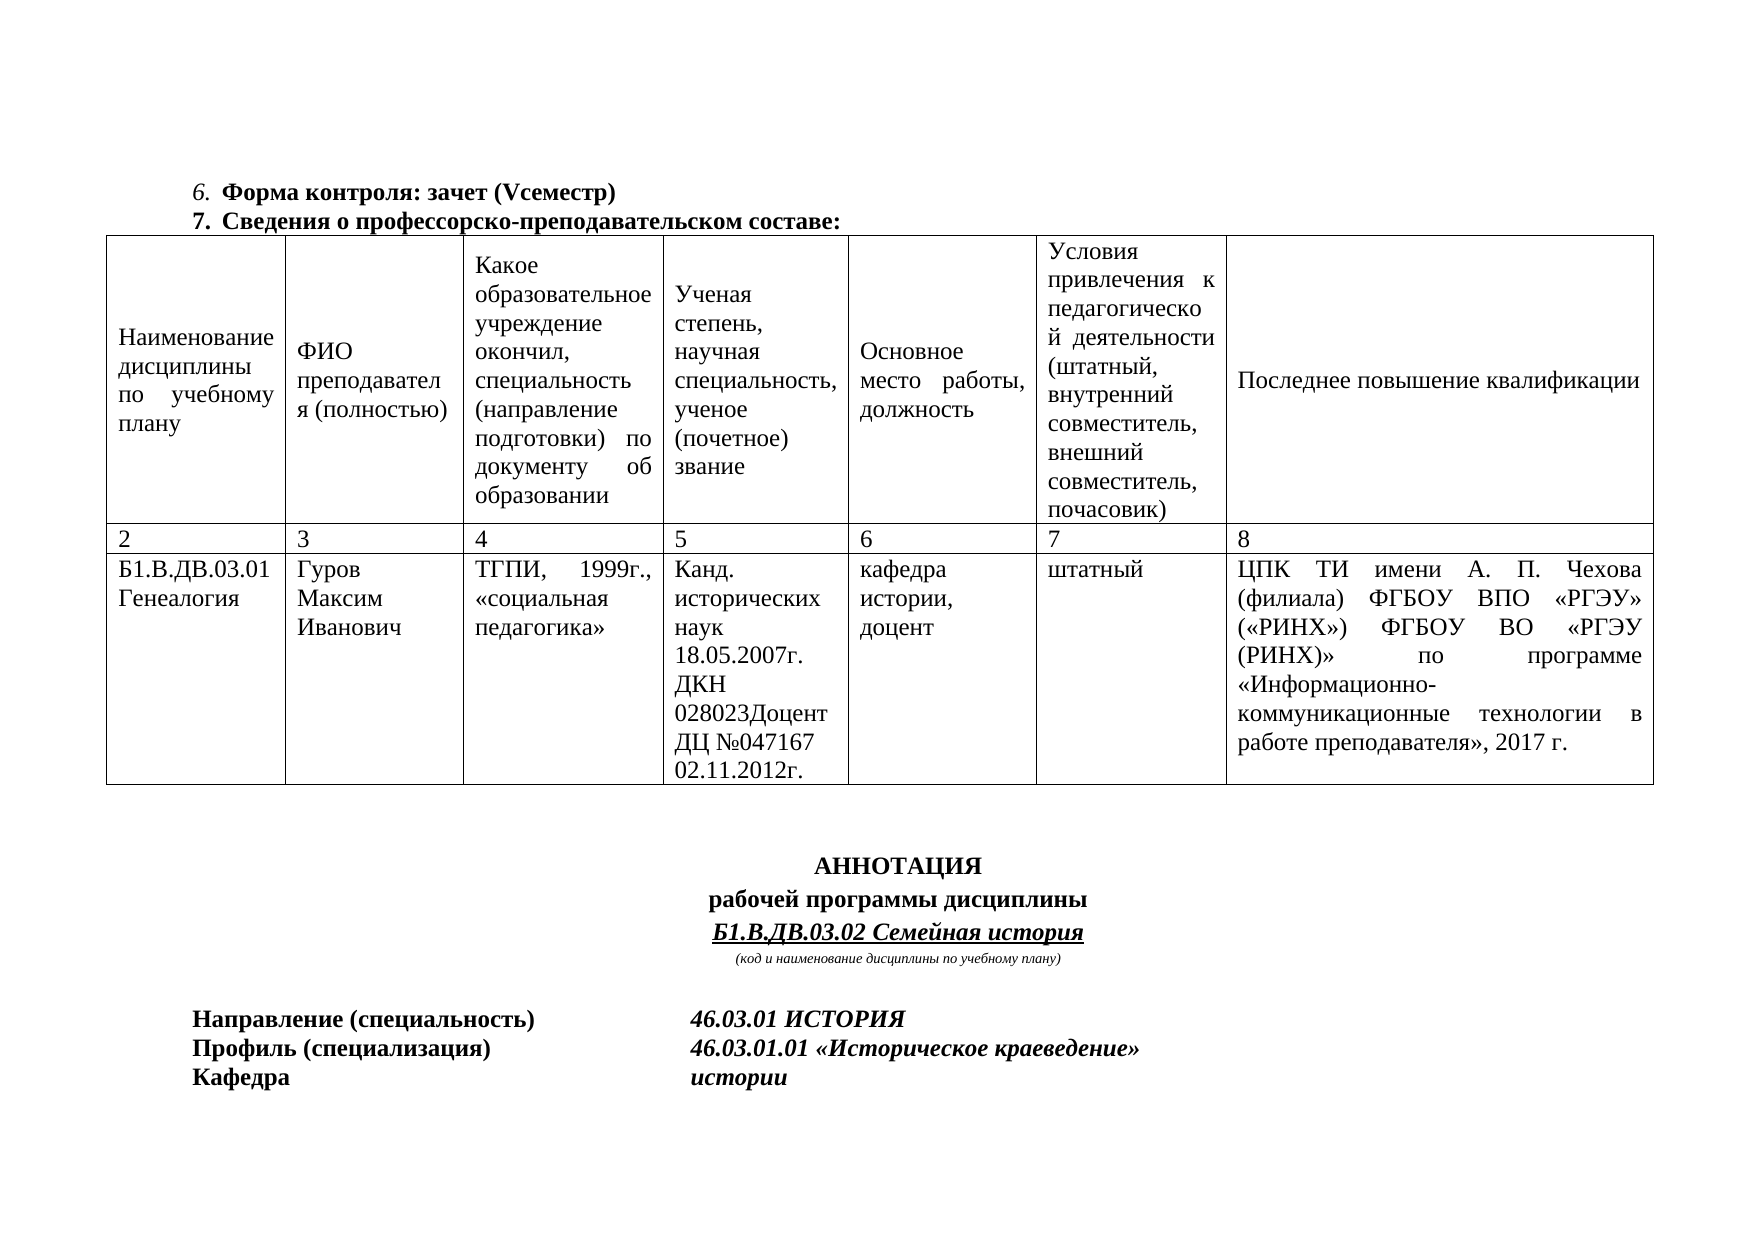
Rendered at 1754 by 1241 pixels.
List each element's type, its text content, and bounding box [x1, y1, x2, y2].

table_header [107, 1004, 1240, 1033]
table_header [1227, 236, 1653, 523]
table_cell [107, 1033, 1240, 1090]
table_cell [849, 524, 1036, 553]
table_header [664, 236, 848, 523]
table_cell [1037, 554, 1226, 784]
text АННОТАЦИЯ [118, 851, 1636, 880]
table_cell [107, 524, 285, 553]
text Б1.В.ДВ.03.02 Семейная история [118, 917, 1636, 946]
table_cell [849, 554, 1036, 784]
text (код и наименование дисциплины по учебному плану) [118, 950, 1636, 979]
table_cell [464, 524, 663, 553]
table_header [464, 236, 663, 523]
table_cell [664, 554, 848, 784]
list Сведения о профессорско-преподавательском составе: [118, 206, 1636, 235]
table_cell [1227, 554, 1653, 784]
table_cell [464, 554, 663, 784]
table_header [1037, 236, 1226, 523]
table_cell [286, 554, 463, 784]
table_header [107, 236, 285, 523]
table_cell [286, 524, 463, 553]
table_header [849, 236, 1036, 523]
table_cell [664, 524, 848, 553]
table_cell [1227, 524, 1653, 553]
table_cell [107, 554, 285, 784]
text рабочей программы дисциплины [118, 884, 1636, 913]
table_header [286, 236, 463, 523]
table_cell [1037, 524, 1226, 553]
list Форма контроля: зачет (Vсеместр) [118, 177, 1636, 206]
